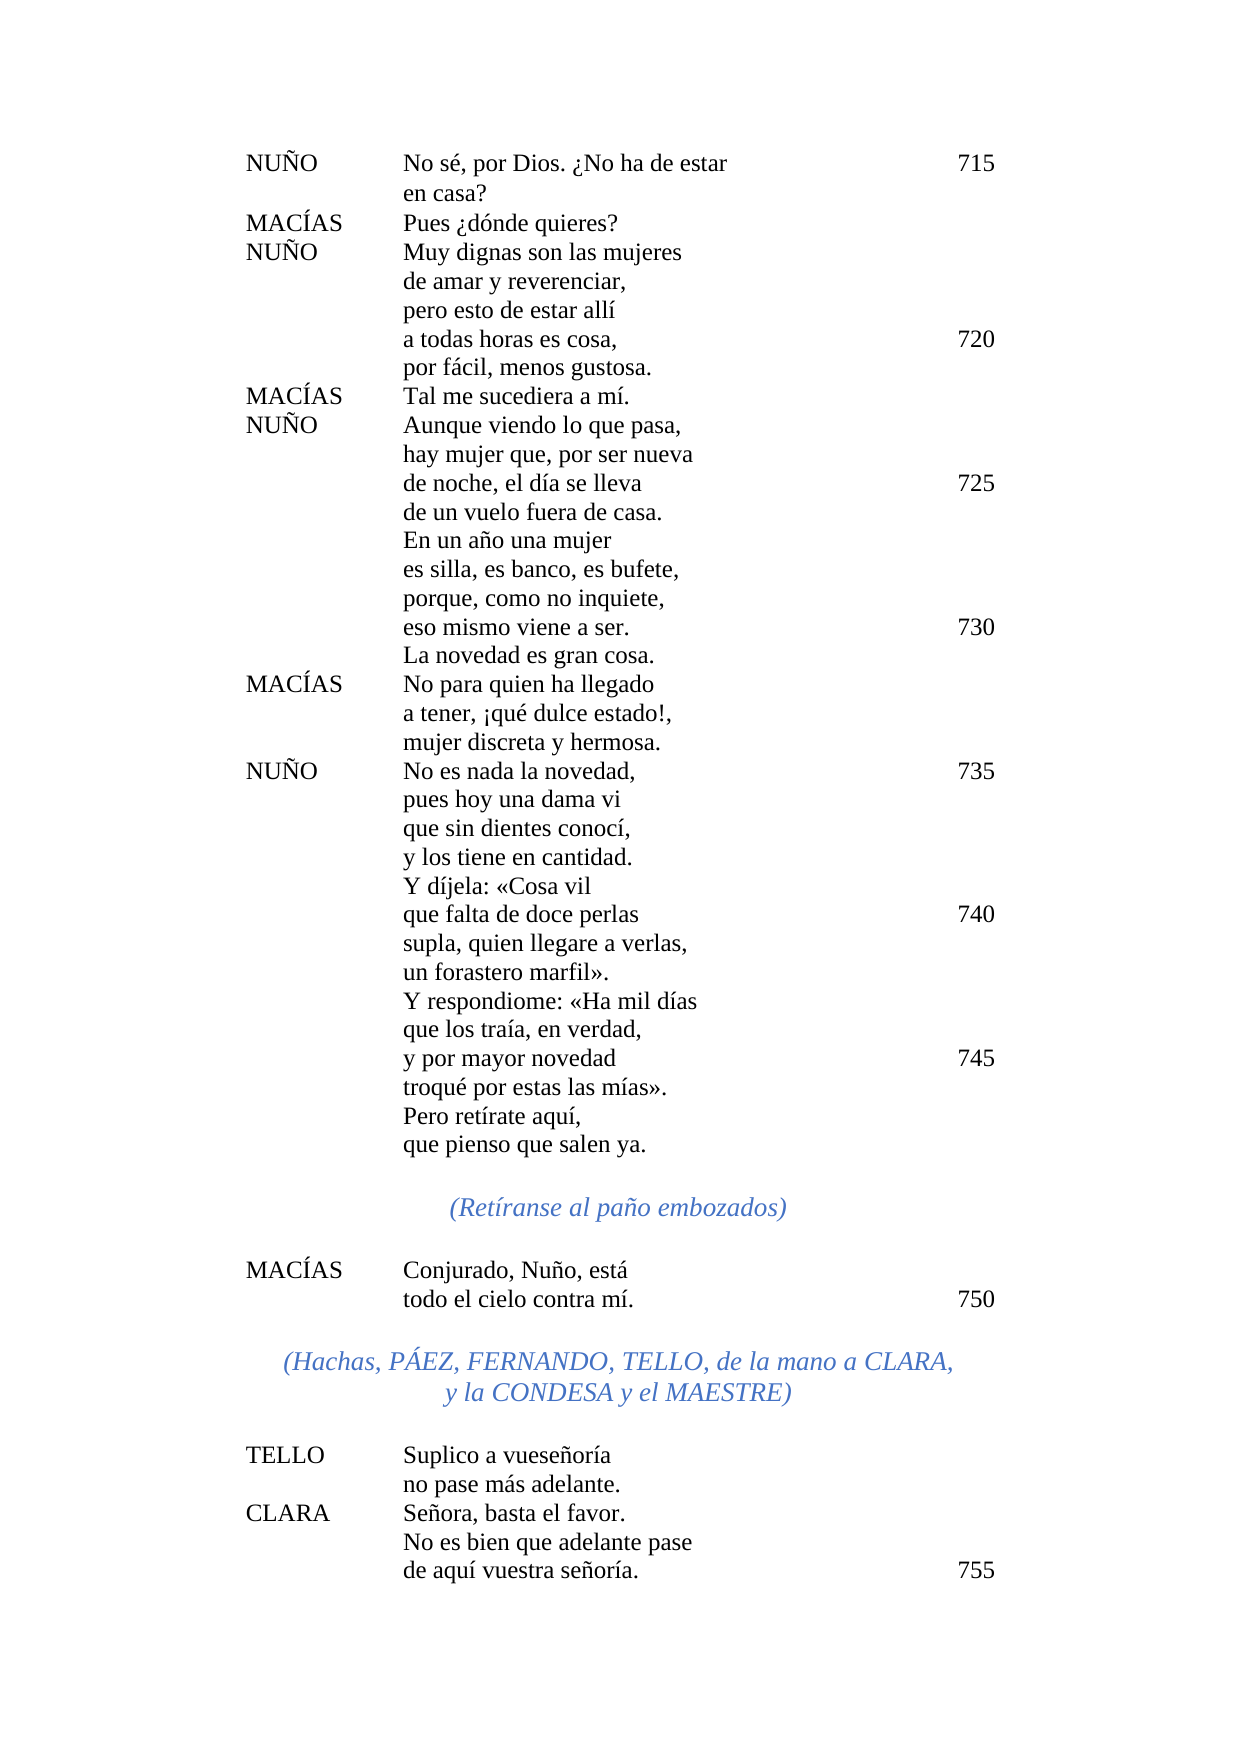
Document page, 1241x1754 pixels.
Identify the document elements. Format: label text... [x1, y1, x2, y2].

table_cell [246, 669, 994, 756]
table_cell [246, 1255, 994, 1313]
table_cell [246, 209, 994, 237]
table_cell [246, 1440, 994, 1498]
table_cell (Retíranse al paño embozados) [246, 1159, 991, 1255]
table_cell [246, 756, 994, 1158]
table_cell [246, 410, 994, 669]
table_cell [246, 148, 994, 208]
table_cell (Hachas, PÁEZ, FERNANDO, TELLO, de la mano a CLARA, y la CONDESA y el MAESTRE) [246, 1313, 991, 1440]
table_cell [246, 381, 994, 410]
table_cell [246, 1498, 994, 1584]
table_cell [246, 238, 994, 381]
